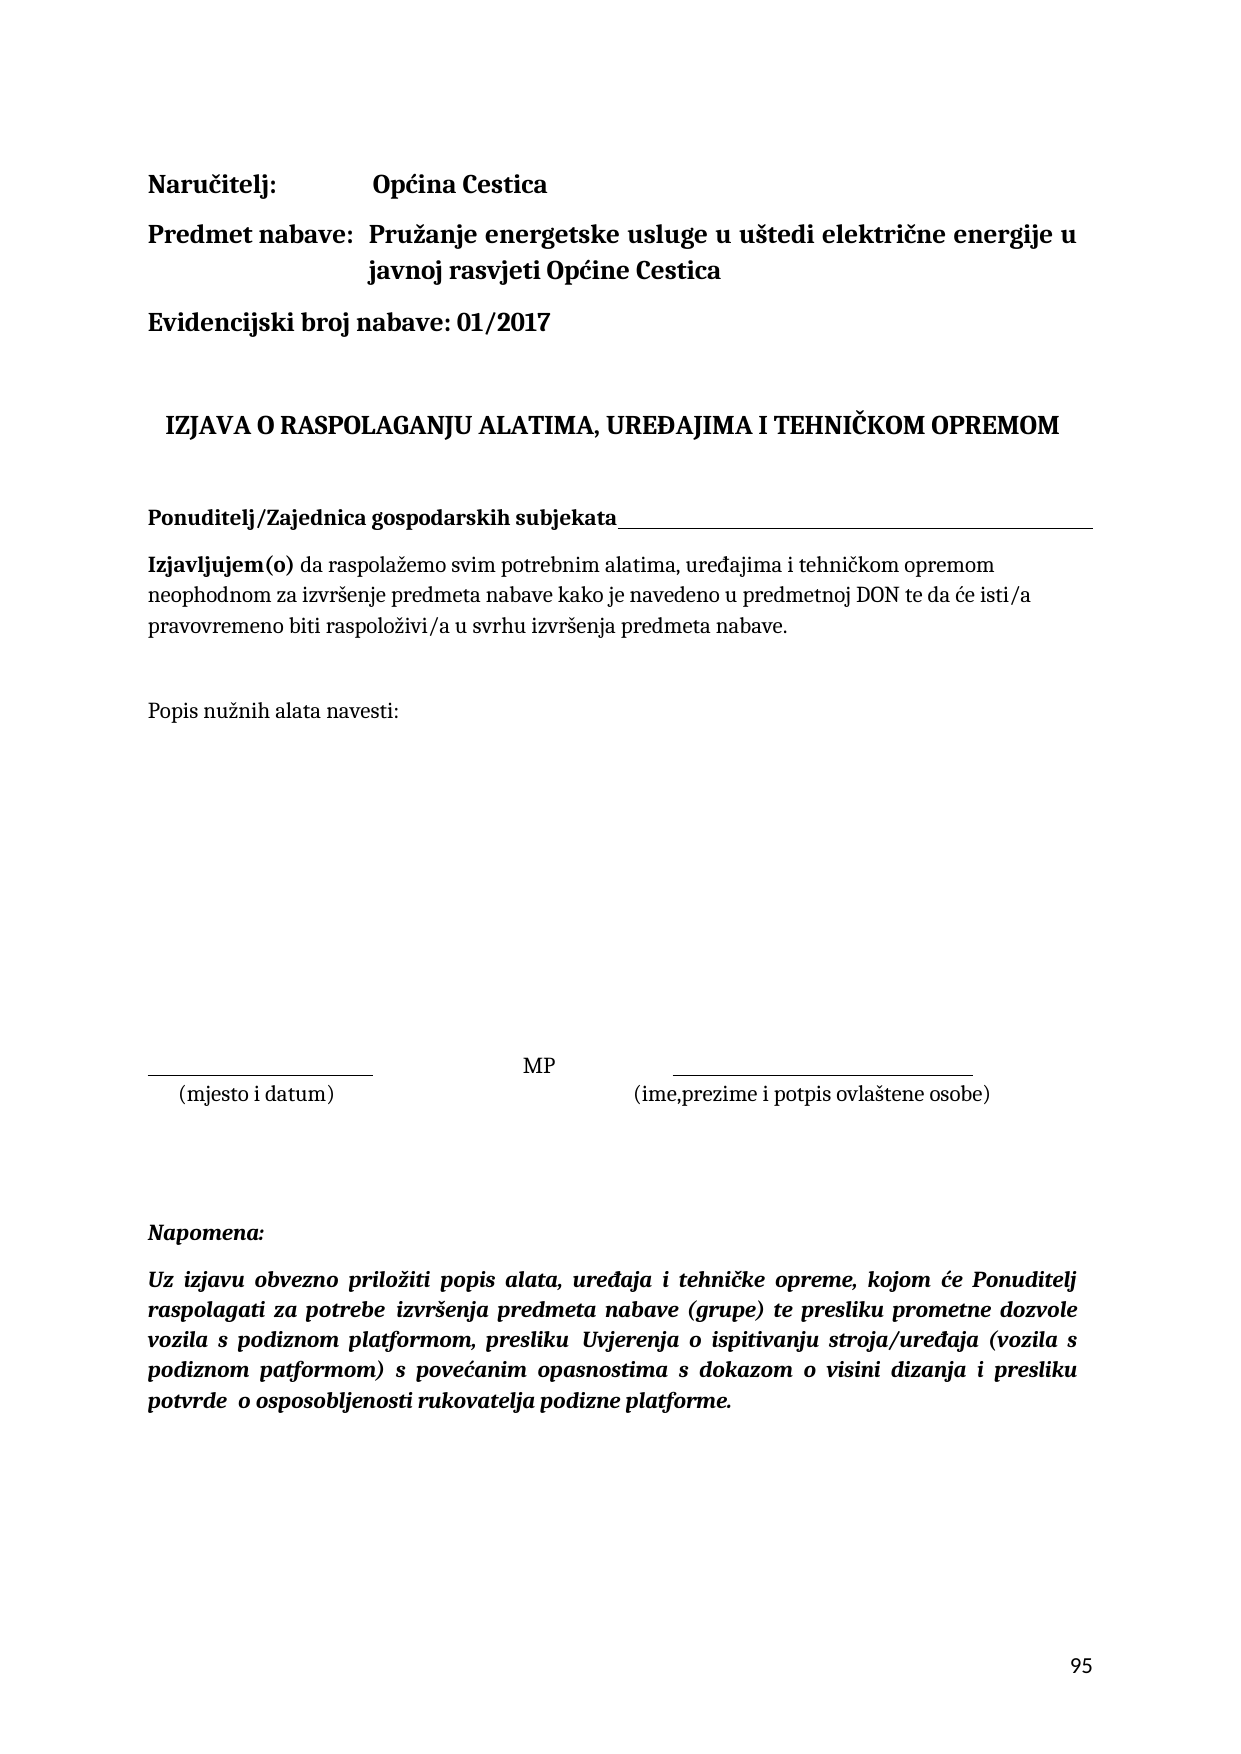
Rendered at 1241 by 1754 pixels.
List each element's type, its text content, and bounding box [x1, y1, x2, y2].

text Evidencijski broj nabave: 01/2017 [148, 307, 1077, 338]
text Ponuditelj/Zajednica gospodarskih subjekata [148, 505, 1077, 532]
text Izjavljujem(o) da raspolažemo svim potrebnim alatima, uređajima i tehničkom opremom neophodnom za izvršenje predmeta nabave kako je navedeno u predmetnoj DON te da će isti/a pravovremeno biti raspoloživi/a u svrhu izvršenja predmeta nabave. [148, 552, 1077, 639]
text Uz izjavu obvezno priložiti popis alata, uređaja i tehničke opreme, kojom će Ponuditelj raspolagati za potrebe izvršenja predmeta nabave (grupe) te presliku prometne dozvole vozila s podiznom platformom, presliku Uvjerenja o ispitivanju stroja/uređaja (vozila s podiznom patformom) s povećanim opasnostima s dokazom o visini dizanja i presliku potvrde o osposobljenosti rukovatelja podizne platforme. [148, 1267, 1077, 1414]
text Popis nužnih alata navesti: [148, 698, 1077, 724]
text Predmet nabave: Pružanje energetske usluge u uštedi električne energije u javnoj rasvjeti Općine Cestica [148, 219, 1077, 286]
text IZJAVA O RASPOLAGANJU ALATIMA, UREĐAJIMA I TEHNIČKOM OPREMOM [148, 410, 1077, 441]
text Naručitelj: Općina Cestica [148, 169, 1077, 200]
text Napomena: [148, 1220, 1077, 1246]
text MP (mjesto i datum) (ime,prezime i potpis ovlaštene osobe) [148, 1052, 1077, 1107]
